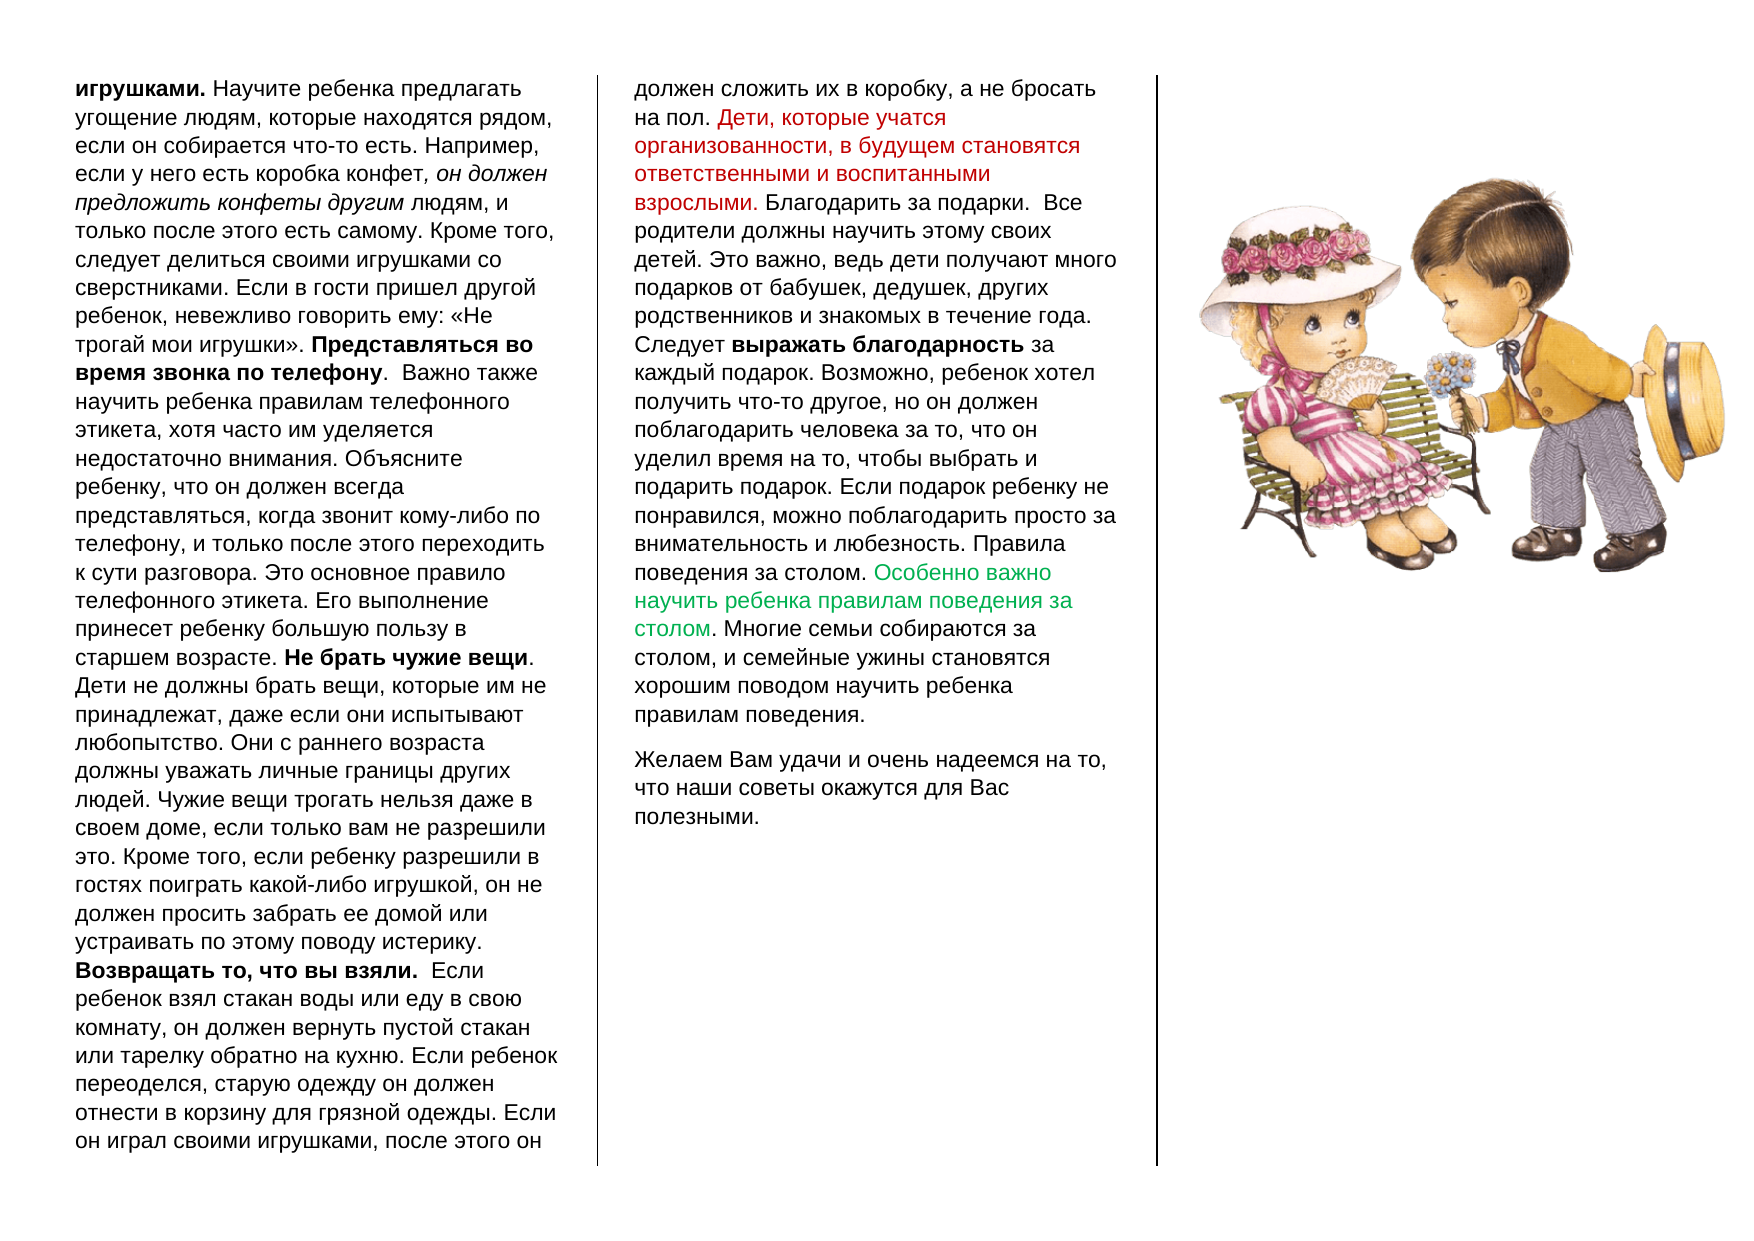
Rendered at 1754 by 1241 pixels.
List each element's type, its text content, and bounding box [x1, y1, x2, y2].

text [634, 75, 1119, 727]
text Желаем Вам удачи и очень надеемся на то, что наши советы окажутся для Вас полезными. [634, 746, 1119, 829]
picture [1193, 165, 1734, 575]
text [75, 75, 560, 1153]
